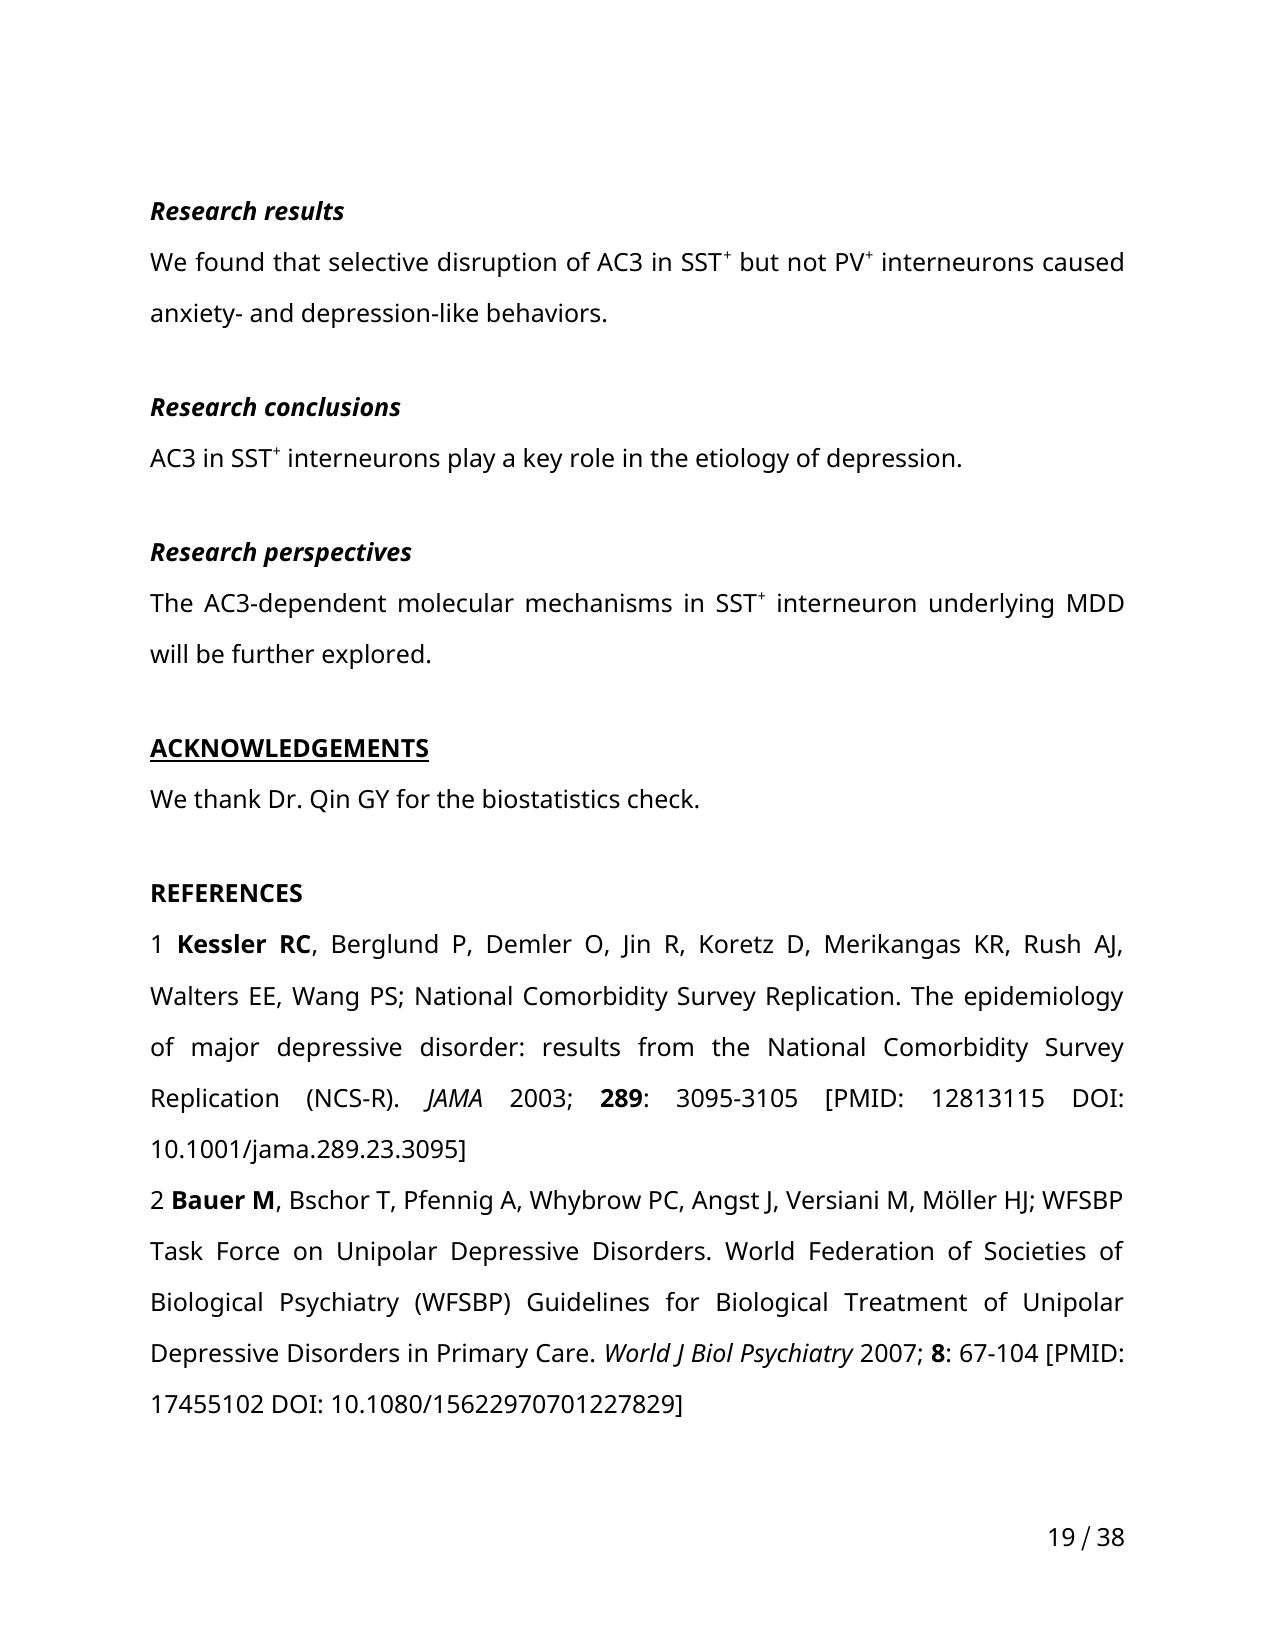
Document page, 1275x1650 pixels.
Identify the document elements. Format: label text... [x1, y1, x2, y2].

text REFERENCES [150, 876, 1125, 910]
text The AC3-dependent molecular mechanisms in SST+ interneuron underlying MDD will be further explored. [150, 586, 1125, 671]
text Research conclusions [150, 389, 1125, 423]
text ACKNOWLEDGEMENTS [150, 731, 1125, 765]
text Research perspectives [150, 534, 1125, 569]
text We thank Dr. Qin GY for the biostatistics check. [150, 782, 1125, 816]
text Research results [150, 193, 1125, 227]
text AC3 in SST+ interneurons play a key role in the etiology of depression. [150, 440, 1125, 474]
text 2 Bauer M, Bschor T, Pfennig A, Whybrow PC, Angst J, Versiani M, Möller HJ; WFSBP Task Force on Unipolar Depressive Disorders. World Federation of Societies of Biological Psychiatry (WFSBP) Guidelines for Biological Treatment of Unipolar Depressive Disorders in Primary Care. World J Biol Psychiatry 2007; 8: 67-104 [PMID: 17455102 DOI: 10.1080/15622970701227829] [150, 1182, 1125, 1421]
text We found that selective disruption of AC3 in SST+ but not PV+ interneurons caused anxiety- and depression-like behaviors. [150, 244, 1125, 329]
text 1 Kessler RC, Berglund P, Demler O, Jin R, Koretz D, Merikangas KR, Rush AJ, Walters EE, Wang PS; National Comorbidity Survey Replication. The epidemiology of major depressive disorder: results from the National Comorbidity Survey Replication (NCS-R). JAMA 2003; 289: 3095-3105 [PMID: 12813115 DOI: 10.1001/jama.289.23.3095] [150, 927, 1125, 1165]
